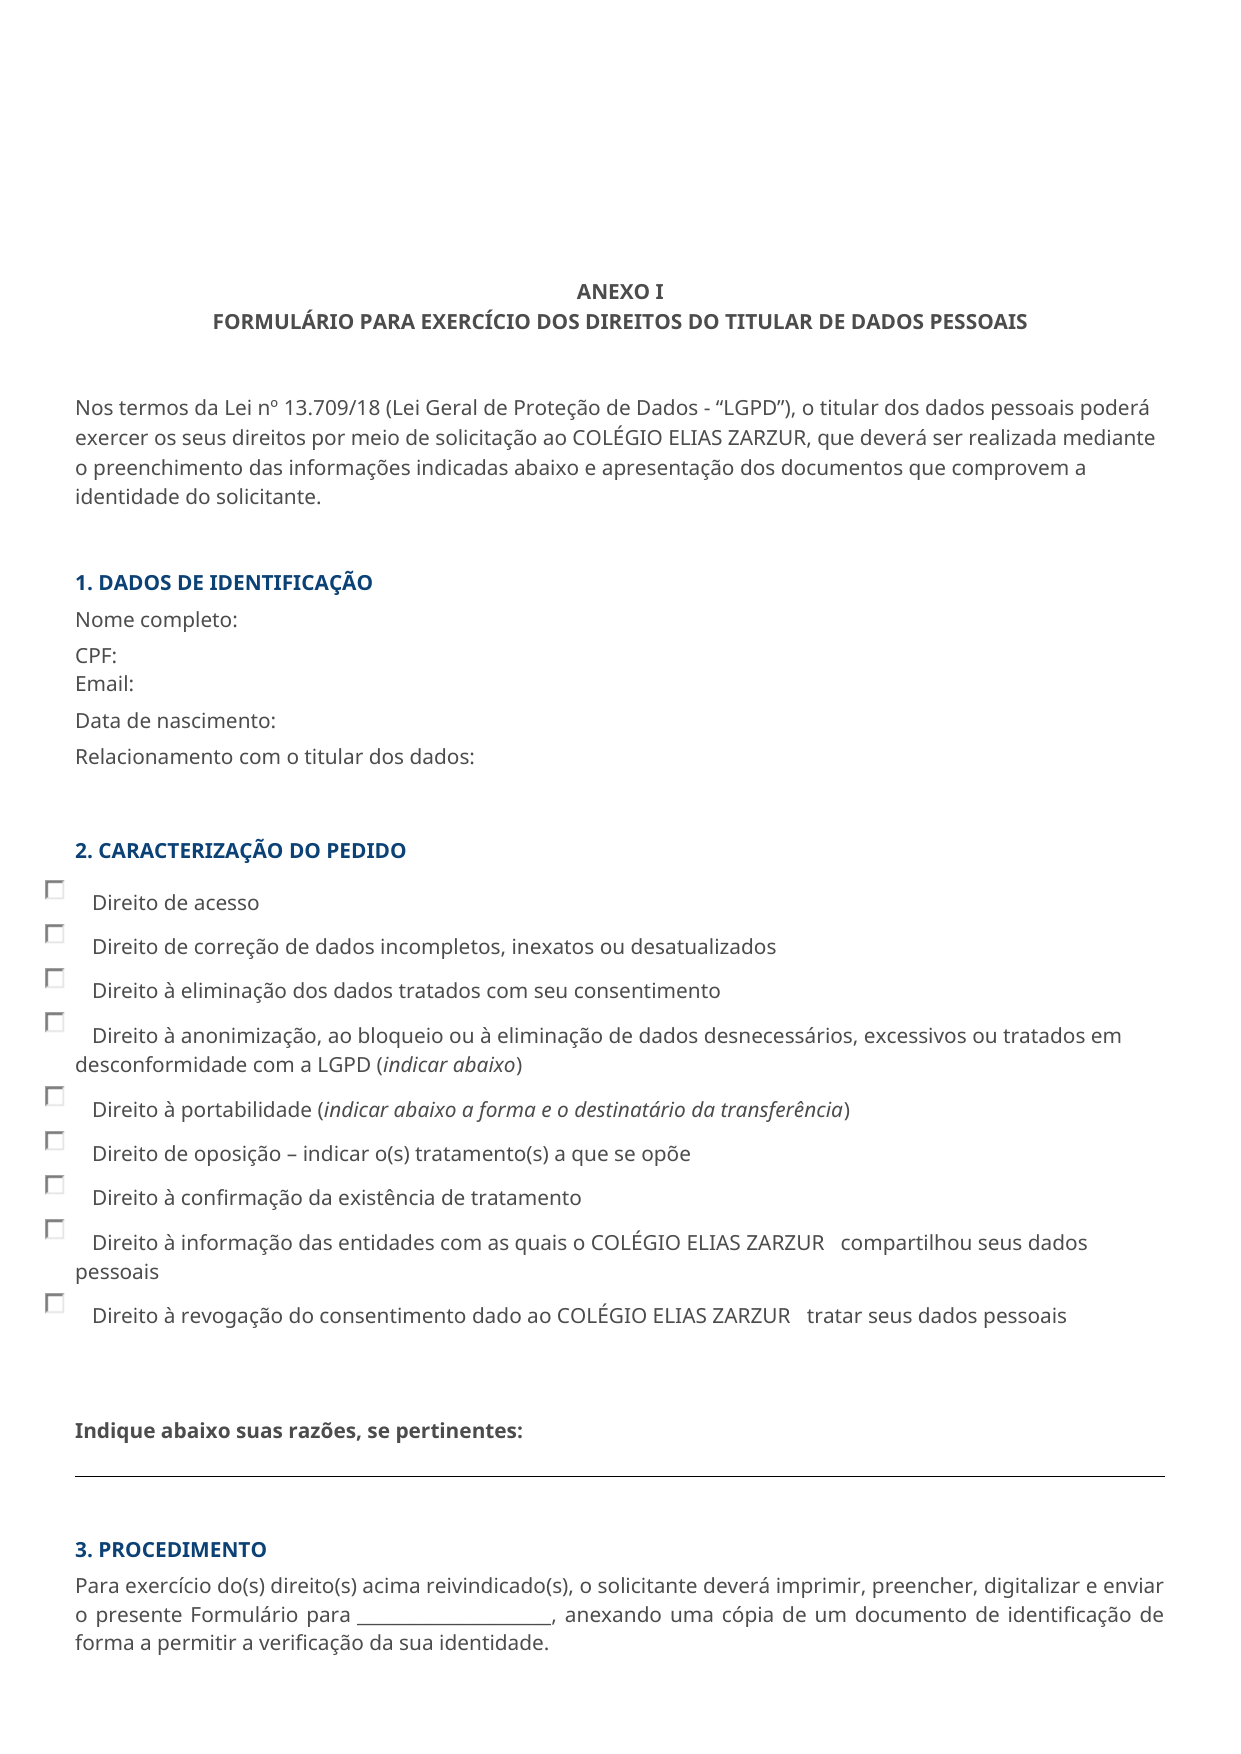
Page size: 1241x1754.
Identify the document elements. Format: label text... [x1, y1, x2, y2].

text Direito à revogação do consentimento dado ao COLÉGIO ELIAS ZARZUR tratar seus dados pessoais [44, 1286, 1165, 1330]
text Indique abaixo suas razões, se pertinentes: [75, 1415, 1165, 1476]
text Relacionamento com o titular dos dados: [75, 742, 1165, 770]
text Direito à anonimização, ao bloqueio ou à eliminação de dados desnecessários, excessivos ou tratados em desconformidade com a LGPD (indicar abaixo) [44, 1005, 1165, 1079]
text Direito de acesso [44, 872, 1165, 916]
text Direito à eliminação dos dados tratados com seu consentimento [44, 961, 1165, 1005]
text CPF: [75, 641, 1165, 669]
text ANEXO I FORMULÁRIO PARA EXERCÍCIO DOS DIREITOS DO TITULAR DE DADOS PESSOAIS [75, 276, 1165, 336]
text Direito à informação das entidades com as quais o COLÉGIO ELIAS ZARZUR compartilhou seus dados pessoais [44, 1212, 1165, 1286]
text Email: [75, 669, 1165, 698]
text Direito de oposição – indicar o(s) tratamento(s) a que se opõe [44, 1123, 1165, 1167]
text Nos termos da Lei nº 13.709/18 (Lei Geral de Proteção de Dados - “LGPD”), o titular dos dados pessoais poderá exercer os seus direitos por meio de solicitação ao COLÉGIO ELIAS ZARZUR, que deverá ser realizada mediante o preenchimento das informações indicadas abaixo e apresentação dos documentos que comprovem a identidade do solicitante. [75, 392, 1165, 511]
text Para exercício do(s) direito(s) acima reivindicado(s), o solicitante deverá imprimir, preencher, digitalizar e enviar o presente Formulário para _____________________, anexando uma cópia de um documento de identificação de forma a permitir a verificação da sua identidade. [75, 1571, 1165, 1657]
text Data de nascimento: [75, 706, 1165, 734]
text Nome completo: [75, 605, 1165, 633]
text 1. DADOS DE IDENTIFICAÇÃO [75, 567, 1165, 597]
text Direito de correção de dados incompletos, inexatos ou desatualizados [44, 916, 1165, 961]
text 2. CARACTERIZAÇÃO DO PEDIDO [75, 835, 1165, 864]
text Direito à portabilidade (indicar abaixo a forma e o destinatário da transferência) [44, 1079, 1165, 1123]
text 3. PROCEDIMENTO [75, 1534, 1165, 1563]
text Direito à confirmação da existência de tratamento [44, 1167, 1165, 1212]
